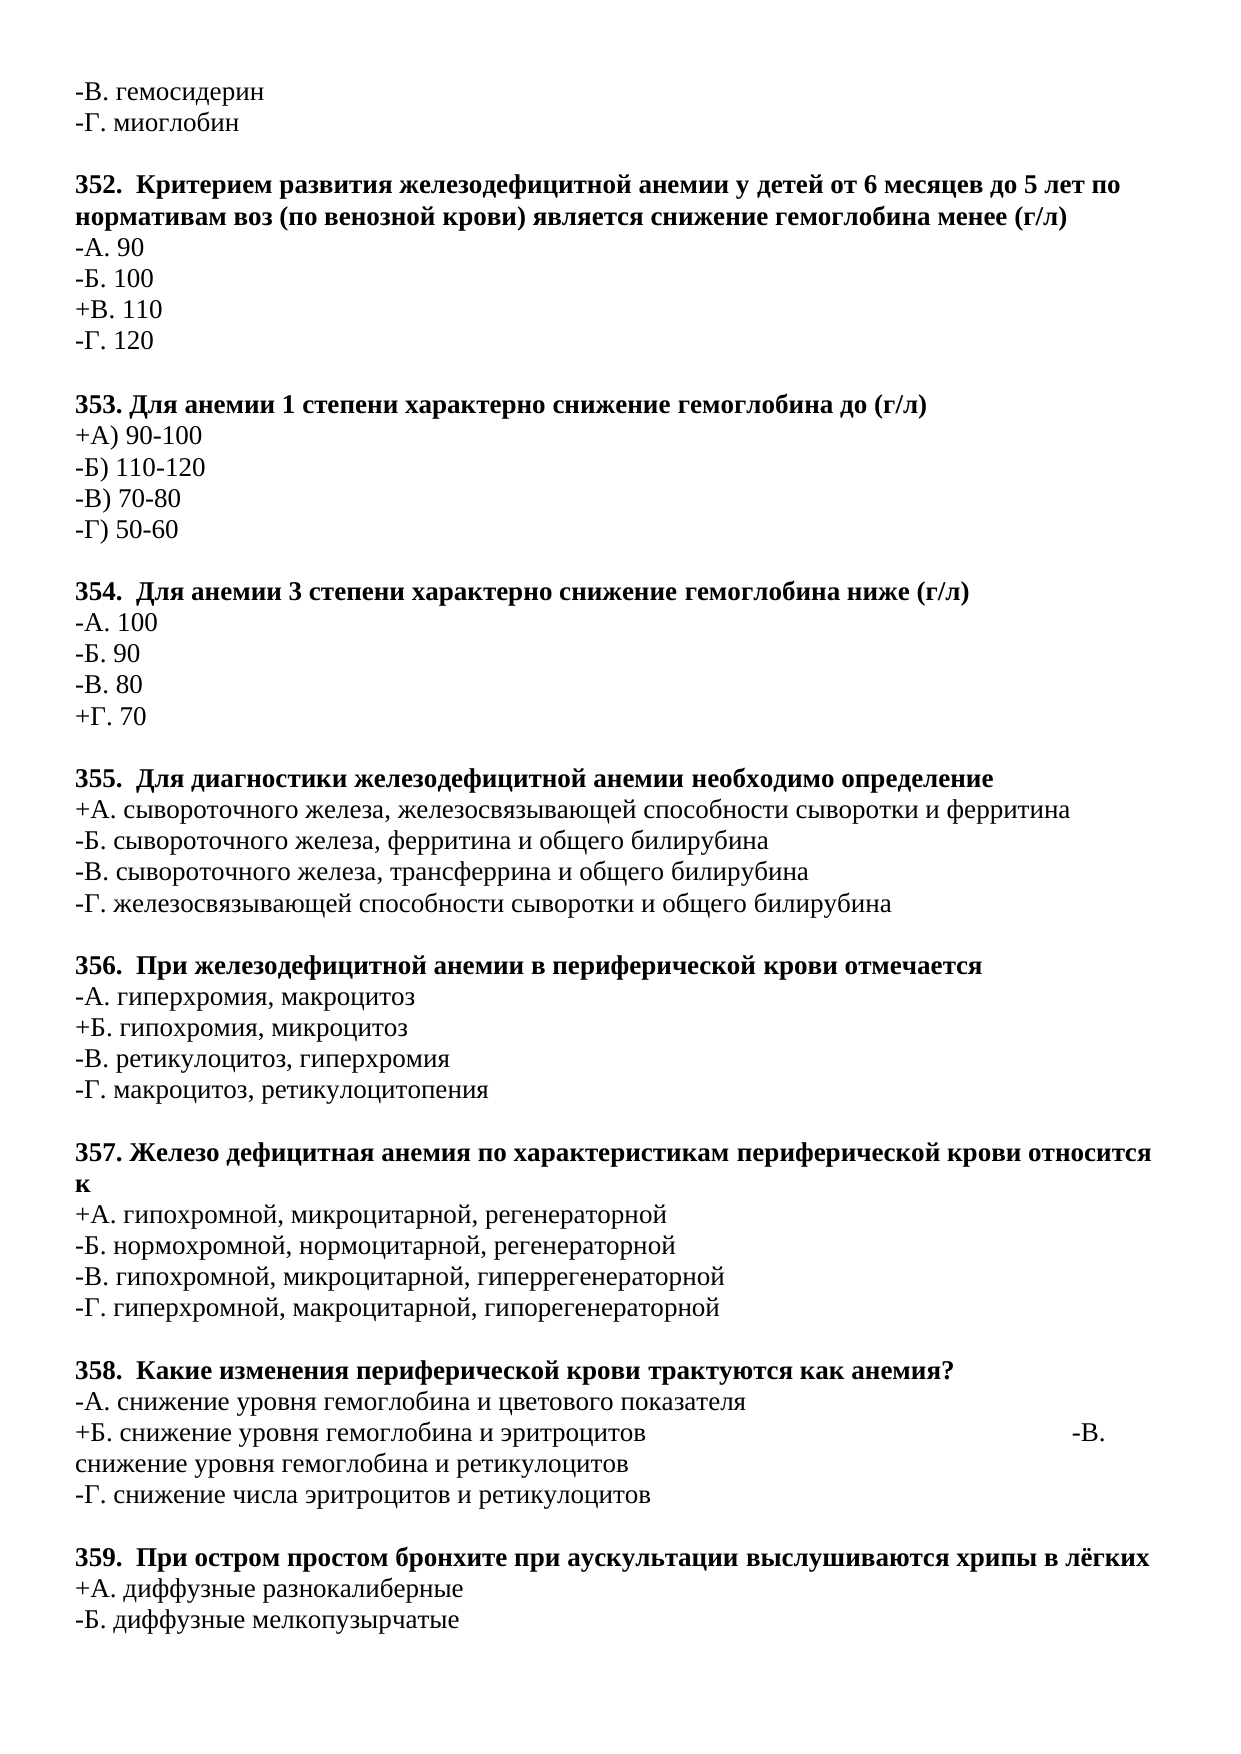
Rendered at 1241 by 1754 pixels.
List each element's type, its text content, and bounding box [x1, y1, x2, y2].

text 357. Железо дефицитная анемия по характеристикам периферической крови относится к +А. гипохромной, микроцитарной, регенераторной -Б. нормохромной, нормоцитарной, регенераторной -В. гипохромной, микроцитарной, гиперрегенераторной -Г. гиперхромной, макроцитарной, гипорегенераторной [75, 1105, 1165, 1323]
text 353. Для анемии 1 степени характерно снижение гемоглобина до (г/л) +А) 90-100 -Б) 110-120 -В) 70-80 -Г) 50-60 [75, 388, 1165, 544]
text 355. Для диагностики железодефицитной анемии необходимо определение +А. сывороточного железа, железосвязывающей способности сыворотки и ферритина -Б. сывороточного железа, ферритина и общего билирубина -В. сывороточного железа, трансферрина и общего билирубина -Г. железосвязывающей способности сыворотки и общего билирубина 356. При железодефицитной анемии в периферической крови отмечается -А. гиперхромия, макроцитоз +Б. гипохромия, микроцитоз -В. ретикулоцитоз, гиперхромия -Г. макроцитоз, ретикулоцитопения [75, 731, 1165, 1105]
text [75, 75, 1165, 355]
text 354. Для анемии 3 степени характерно снижение гемоглобина ниже (г/л) -А. 100 -Б. 90 -В. 80 +Г. 70 [75, 544, 1165, 731]
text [75, 1323, 1165, 1634]
